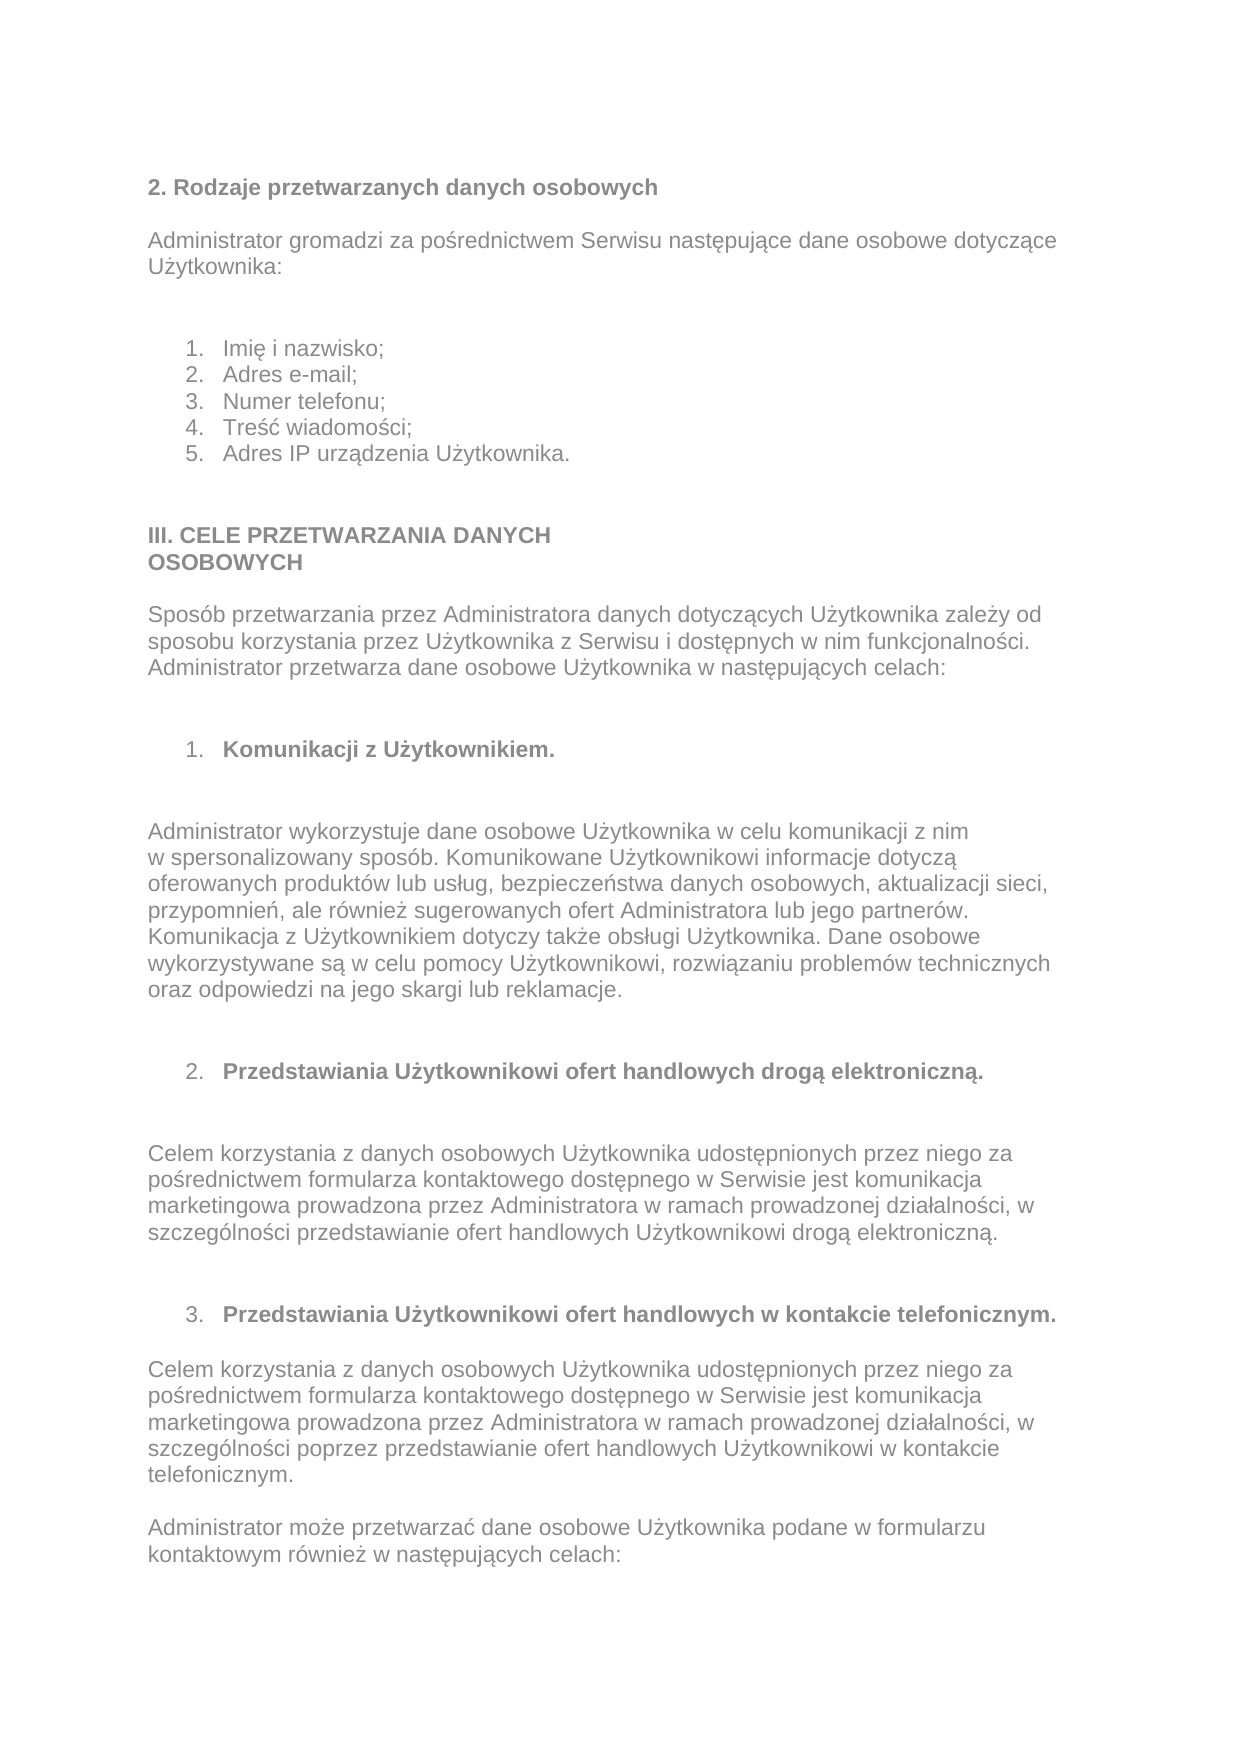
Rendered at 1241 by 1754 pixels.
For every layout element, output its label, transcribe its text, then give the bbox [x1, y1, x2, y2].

list Adres IP urządzenia Użytkownika. [185, 440, 1093, 467]
list Przedstawiania Użytkownikowi ofert handlowych drogą elektroniczną. [185, 1058, 1093, 1084]
list Przedstawiania Użytkownikowi ofert handlowych w kontakcie telefonicznym. [185, 1301, 1093, 1327]
text Celem korzystania z danych osobowych Użytkownika udostępnionych przez niego za pośrednictwem formularza kontaktowego dostępnego w Serwisie jest komunikacja marketingowa prowadzona przez Administratora w ramach prowadzonej działalności, w szczególności poprzez przedstawianie ofert handlowych Użytkownikowi w kontakcie telefonicznym. Administrator może przetwarzać dane osobowe Użytkownika podane w formularzu kontaktowym również w następujących celach: [148, 1356, 1093, 1567]
text Celem korzystania z danych osobowych Użytkownika udostępnionych przez niego za pośrednictwem formularza kontaktowego dostępnego w Serwisie jest komunikacja marketingowa prowadzona przez Administratora w ramach prowadzonej działalności, w szczególności przedstawianie ofert handlowych Użytkownikowi drogą elektroniczną. [148, 1113, 1093, 1271]
text Administrator wykorzystuje dane osobowe Użytkownika w celu komunikacji z nim w spersonalizowany sposób. Komunikowane Użytkownikowi informacje dotyczą oferowanych produktów lub usług, bezpieczeństwa danych osobowych, aktualizacji sieci, przypomnień, ale również sugerowanych ofert Administratora lub jego partnerów. Komunikacja z Użytkownikiem dotyczy także obsługi Użytkownika. Dane osobowe wykorzystywane są w celu pomocy Użytkownikowi, rozwiązaniu problemów technicznych oraz odpowiedzi na jego skargi lub reklamacje. [148, 791, 1093, 1028]
list Numer telefonu; [185, 388, 1093, 414]
text III. CELE PRZETWARZANIA DANYCH OSOBOWYCH Sposób przetwarzania przez Administratora danych dotyczących Użytkownika zależy od sposobu korzystania przez Użytkownika z Serwisu i dostępnych w nim funkcjonalności. Administrator przetwarza dane osobowe Użytkownika w następujących celach: [148, 496, 1093, 707]
list Treść wiadomości; [185, 414, 1093, 440]
list Imię i nazwisko; [185, 335, 1093, 361]
list Komunikacji z Użytkownikiem. [185, 736, 1093, 762]
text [148, 148, 1093, 306]
list Adres e-mail; [185, 361, 1093, 388]
